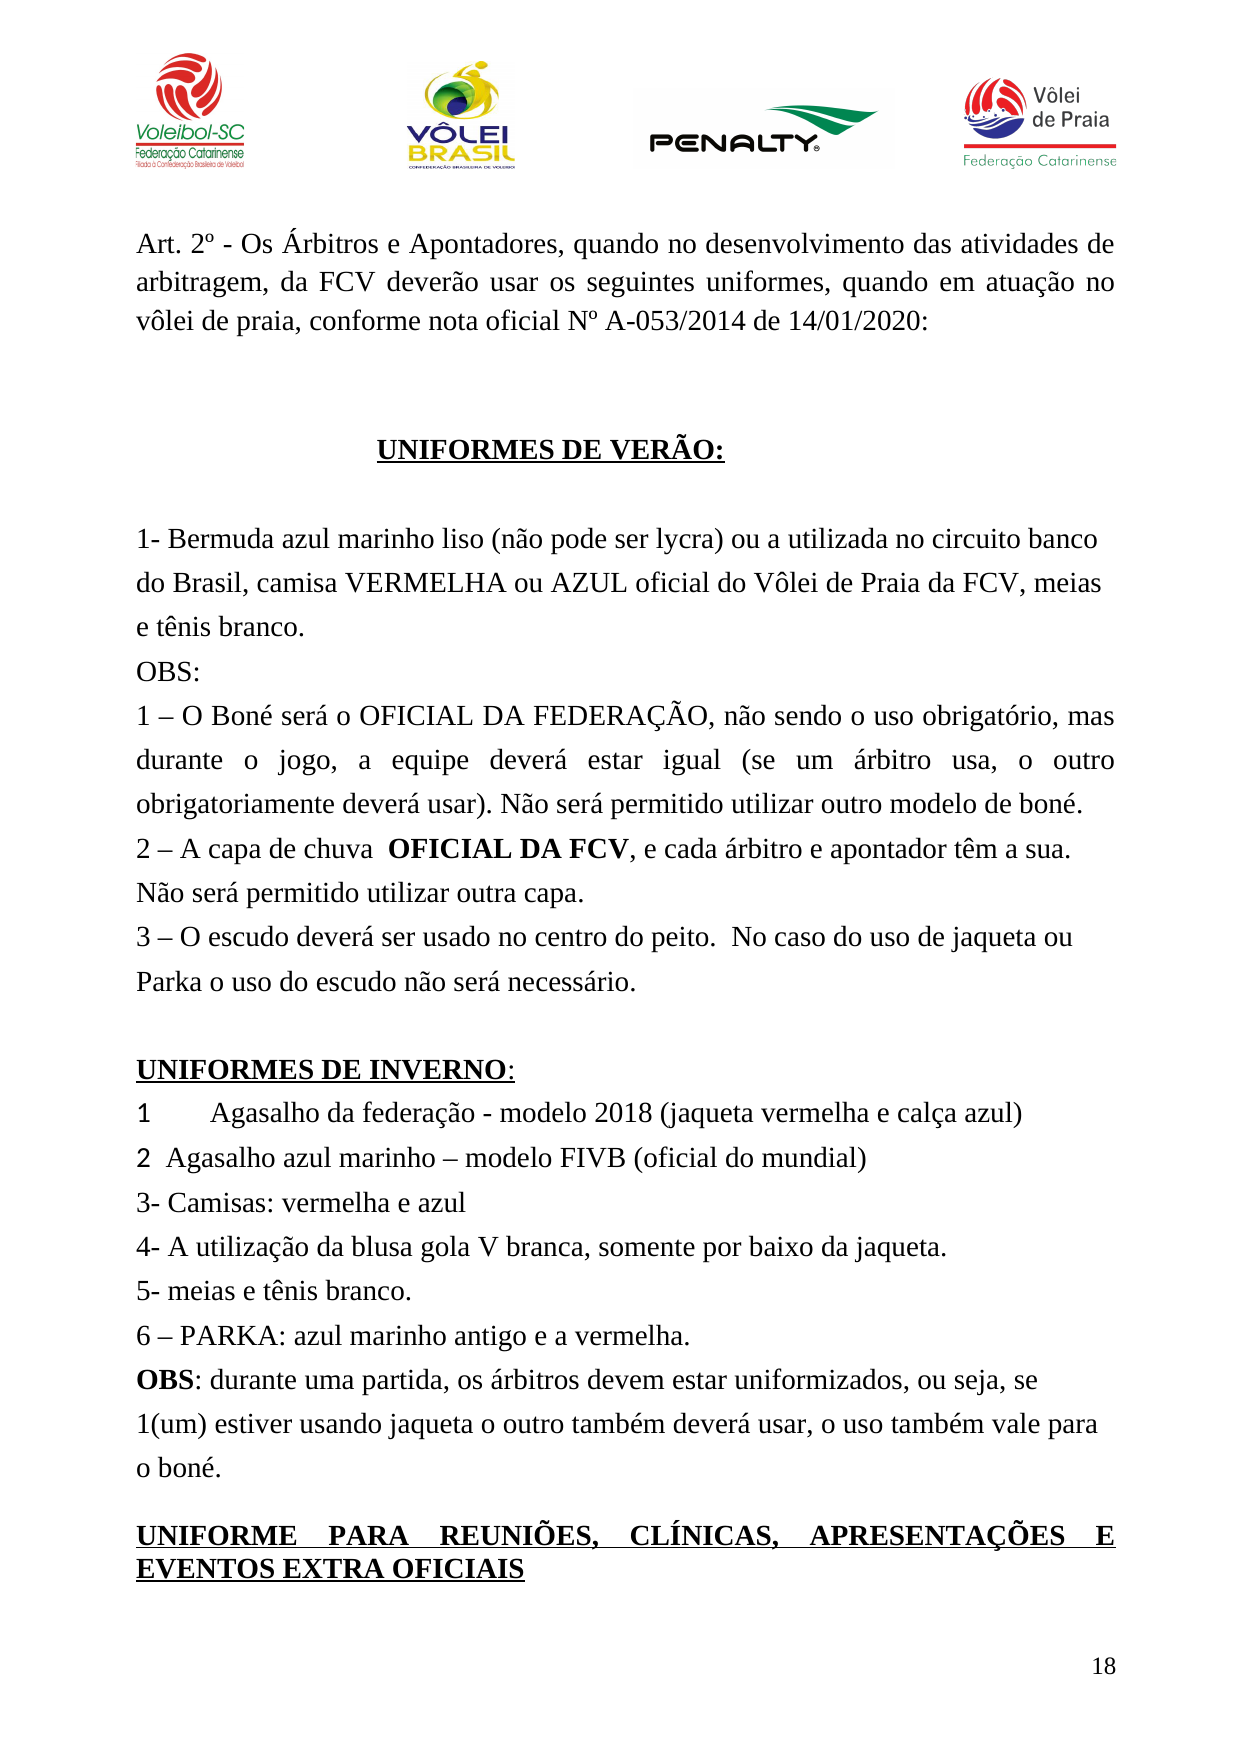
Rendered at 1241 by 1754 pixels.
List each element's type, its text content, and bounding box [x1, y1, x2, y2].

text UNIFORME PARA REUNIÕES, CLÍNICAS, APRESENTAÇÕES E EVENTOS EXTRA OFICIAIS [136, 1548, 1116, 1585]
text 1 – O Boné será o OFICIAL DA FEDERAÇÃO, não sendo o uso obrigatório, mas durante o jogo, a equipe deverá estar igual (se um árbitro usa, o outro obrigatoriamente deverá usar). Não será permitido utilizar outro modelo de boné. [136, 687, 1116, 820]
text 6 – PARKA: azul marinho antigo e a vermelha. [136, 1307, 1116, 1351]
text Art. 2º - Os Árbitros e Apontadores, quando no desenvolvimento das atividades de arbitragem, da FCV deverão usar os seguintes uniformes, quando em atuação no vôlei de praia, conforme nota oficial Nº A-053/2014 de 14/01/2020: [136, 226, 1116, 336]
text 1- Bermuda azul marinho liso (não pode ser lycra) ou a utilizada no circuito banco do Brasil, camisa VERMELHA ou AZUL oficial do Vôlei de Praia da FCV, meias e tênis branco. [136, 510, 1116, 643]
text UNIFORMES DE VERÃO: [136, 422, 1116, 466]
text OBS: [136, 643, 1116, 687]
text 3 – O escudo deverá ser usado no centro do peito. No caso do uso de jaqueta ou Parka o uso do escudo não será necessário. [136, 909, 1116, 997]
text 5- meias e tênis branco. [136, 1263, 1116, 1307]
list Agasalho azul marinho – modelo FIVB (oficial do mundial) [136, 1130, 1116, 1174]
list Agasalho da federação - modelo 2018 (jaqueta vermelha e calça azul) [136, 1086, 1116, 1130]
text OBS: durante uma partida, os árbitros devem estar uniformizados, ou seja, se 1(um) estiver usando jaqueta o outro também deverá usar, o uso também vale para o boné. [136, 1351, 1116, 1484]
text 3- Camisas: vermelha e azul [136, 1174, 1116, 1218]
picture [633, 88, 896, 169]
text UNIFORME PARA REUNIÕES, CLÍNICAS, APRESENTAÇÕES E EVENTOS EXTRA OFICIAIS [136, 1518, 1116, 1547]
text 4- A utilização da blusa gola V branca, somente por baixo da jaqueta. [136, 1218, 1116, 1263]
text 2 – A capa de chuva OFICIAL DA FCV, e cada árbitro e apontador têm a sua. Não será permitido utilizar outra capa. [136, 820, 1116, 909]
picture [963, 77, 1117, 169]
picture [135, 53, 245, 169]
text UNIFORMES DE INVERNO: [136, 1041, 1116, 1086]
